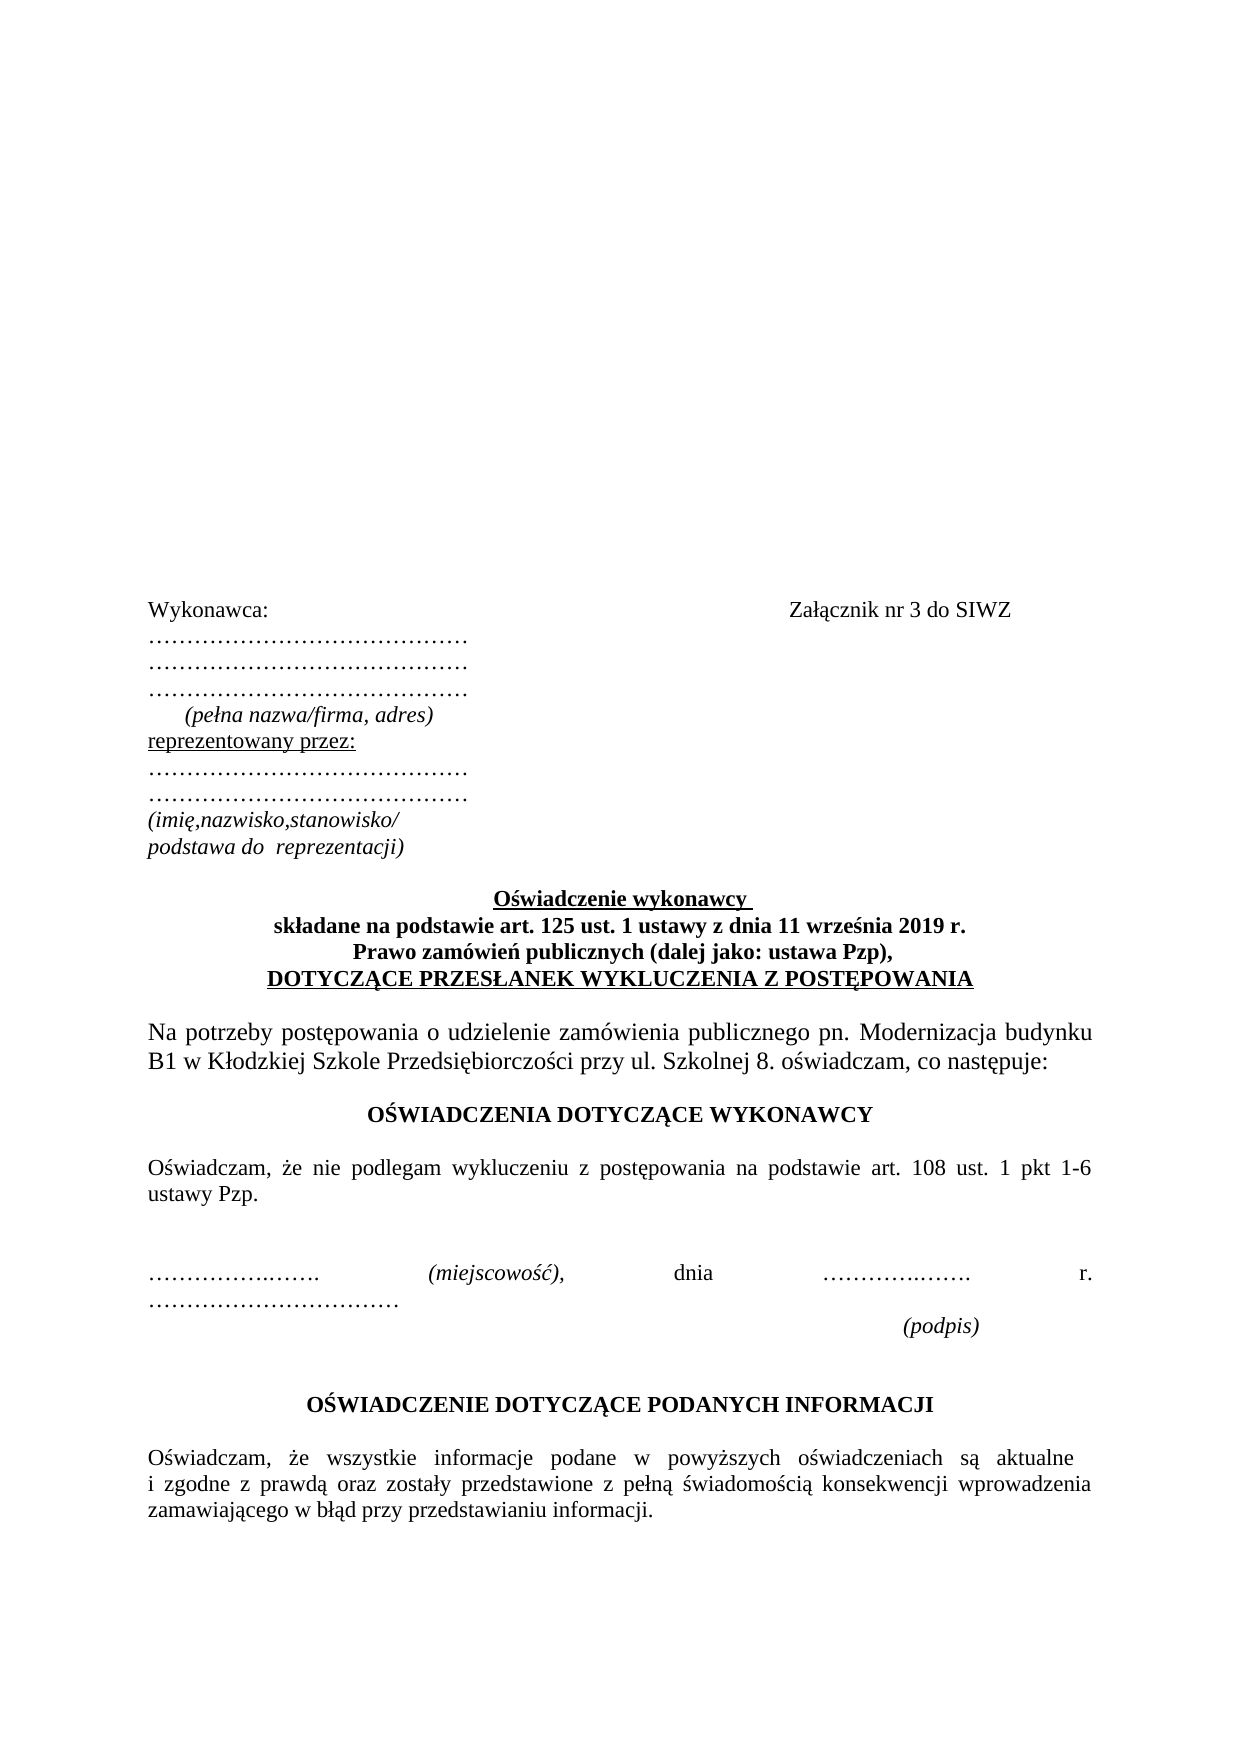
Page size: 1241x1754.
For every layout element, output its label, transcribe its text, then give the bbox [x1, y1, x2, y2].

text (imię,nazwisko,stanowisko/ podstawa do reprezentacji) [148, 806, 472, 859]
text Oświadczam, że nie podlegam wykluczeniu z postępowania na podstawie art. 108 ust. 1 pkt 1-6 ustawy Pzp. [148, 1154, 1093, 1207]
text reprezentowany przez: [148, 727, 1093, 754]
text OŚWIADCZENIA DOTYCZĄCE WYKONAWCY [148, 1101, 1093, 1127]
text ………………………………………………………………………… [148, 754, 472, 806]
text OŚWIADCZENIE DOTYCZĄCE PODANYCH INFORMACJI [148, 1391, 1093, 1417]
text DOTYCZĄCE PRZESŁANEK WYKLUCZENIA Z POSTĘPOWANIA [148, 964, 1093, 991]
text Oświadczam, że wszystkie informacje podane w powyższych oświadczeniach są aktualne i zgodne z prawdą oraz zostały przedstawione z pełną świadomością konsekwencji wprowadzenia zamawiającego w błąd przy przedstawianiu informacji. [148, 1444, 1093, 1523]
text składane na podstawie art. 125 ust. 1 ustawy z dnia 11 września 2019 r. [148, 912, 1093, 938]
text Prawo zamówień publicznych (dalej jako: ustawa Pzp), [148, 938, 1093, 964]
text (podpis) [738, 1312, 1093, 1338]
text Wykonawca: Załącznik nr 3 do SIWZ [148, 596, 1093, 622]
text ……………………………………………………………………………………………………………… [148, 622, 472, 701]
text …………….……. (miejscowość), dnia ………….……. r. …………………………… [148, 1259, 1093, 1312]
text Na potrzeby postępowania o udzielenie zamówienia publicznego pn. Modernizacja budynku B1 w Kłodzkiej Szkole Przedsiębiorczości przy ul. Szkolnej 8. oświadczam, co następuje: [148, 1017, 1093, 1075]
text Oświadczenie wykonawcy [148, 886, 1093, 912]
text (pełna nazwa/firma, adres) [148, 701, 472, 727]
